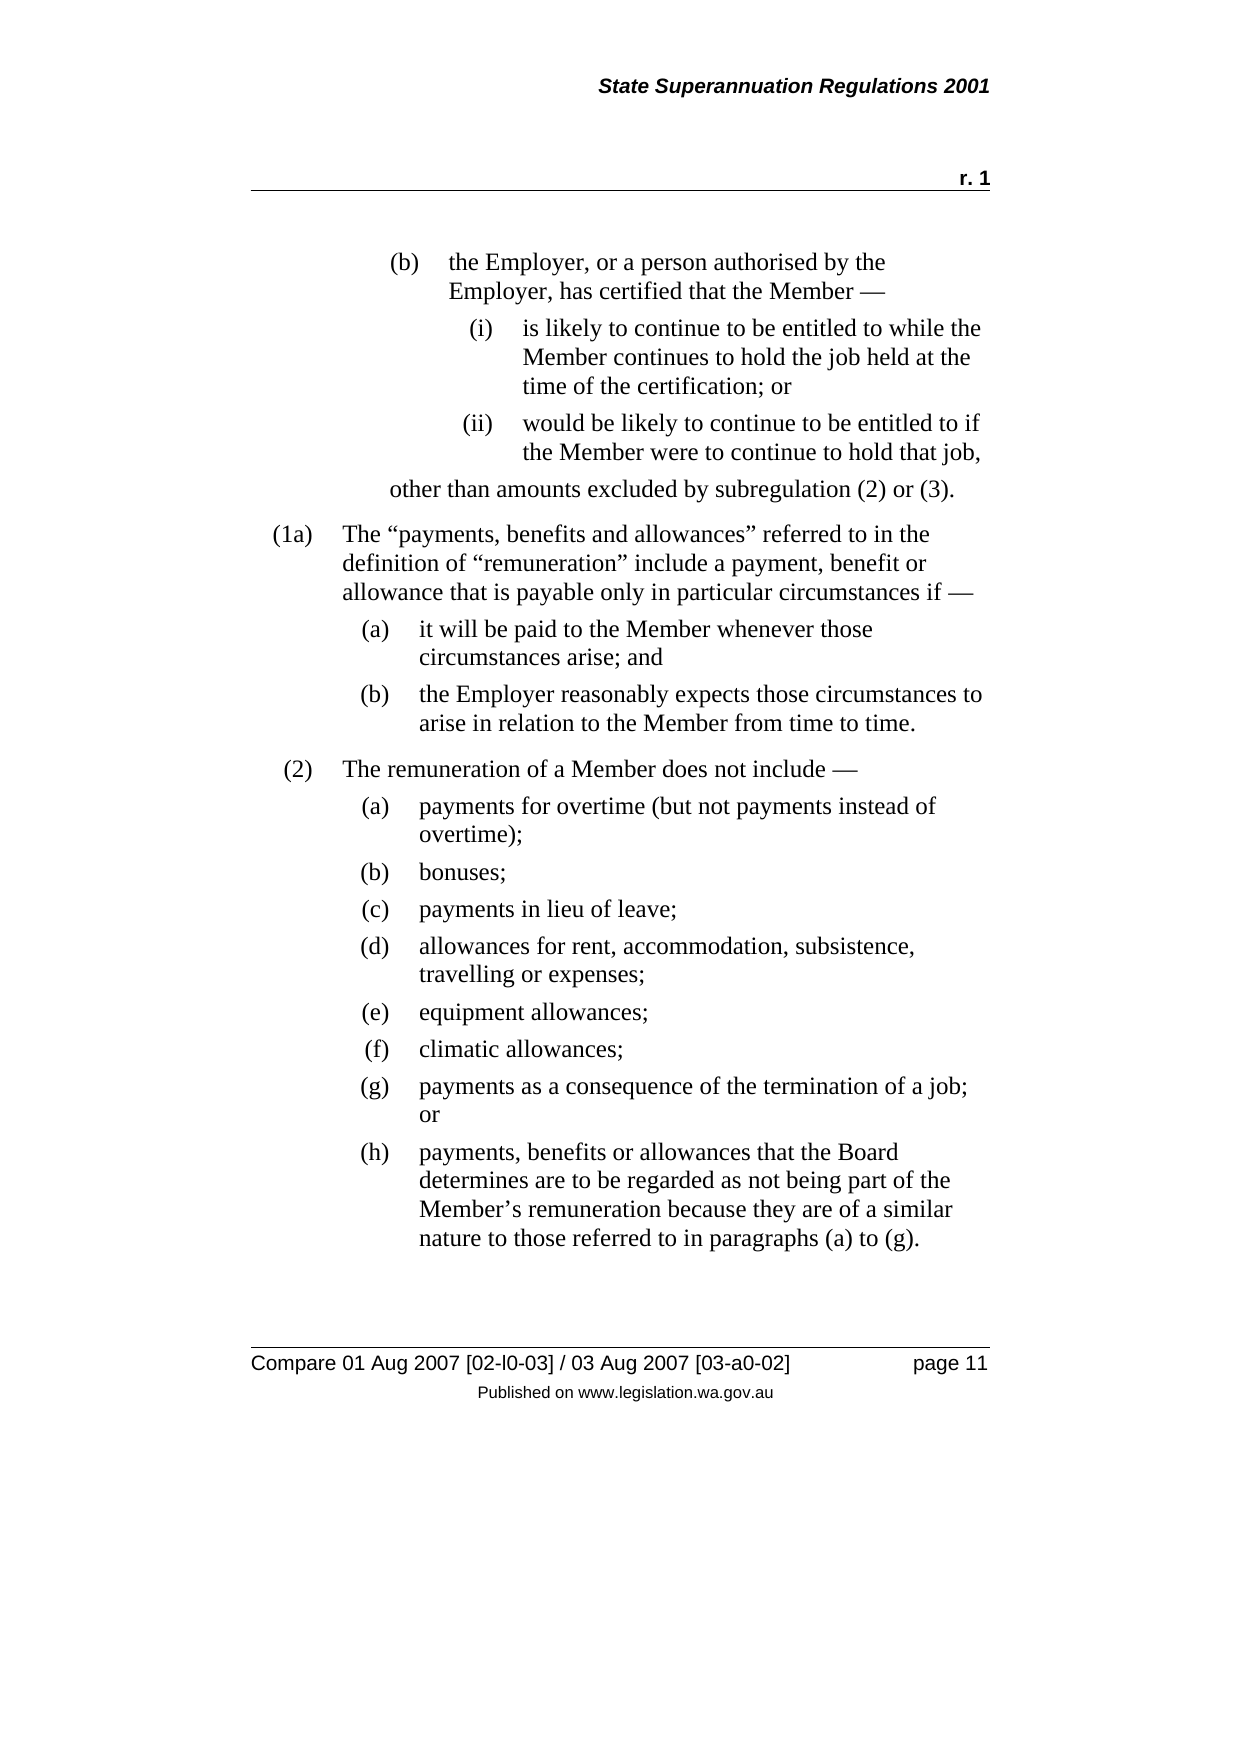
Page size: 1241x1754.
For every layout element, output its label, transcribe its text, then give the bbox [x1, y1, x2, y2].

text (b) the Employer reasonably expects those circumstances to arise in relation to the Member from time to time. [251, 679, 990, 737]
text other than amounts excluded by subregulation (2) or (3). [251, 474, 990, 502]
text (a) payments for overtime (but not payments instead of overtime); [251, 791, 990, 848]
text (2) The remuneration of a Member does not include — [251, 754, 990, 782]
text (ii) would be likely to continue to be entitled to if the Member were to continue to hold that job, [251, 408, 990, 465]
text (a) it will be paid to the Member whenever those circumstances arise; and [251, 614, 990, 671]
text (b) bonuses; [251, 857, 990, 885]
text (1a) The “payments, benefits and allowances” referred to in the definition of “remuneration” include a payment, benefit or allowance that is payable only in particular circumstances if — [251, 519, 990, 605]
text (g) payments as a consequence of the termination of a job; or [251, 1071, 990, 1128]
text (e) equipment allowances; [251, 997, 990, 1025]
text (i) is likely to continue to be entitled to while the Member continues to hold the job held at the time of the certification; or [251, 313, 990, 399]
text (c) payments in lieu of leave; [251, 894, 990, 922]
text (h) payments, benefits or allowances that the Board determines are to be regarded as not being part of the Member’s remuneration because they are of a similar nature to those referred to in paragraphs (a) to (g). [251, 1137, 990, 1252]
text (f) climatic allowances; [251, 1034, 990, 1062]
text (d) allowances for rent, accommodation, subsistence, travelling or expenses; [251, 931, 990, 988]
text (b) the Employer, or a person authorised by the Employer, has certified that the Member — [251, 247, 990, 305]
